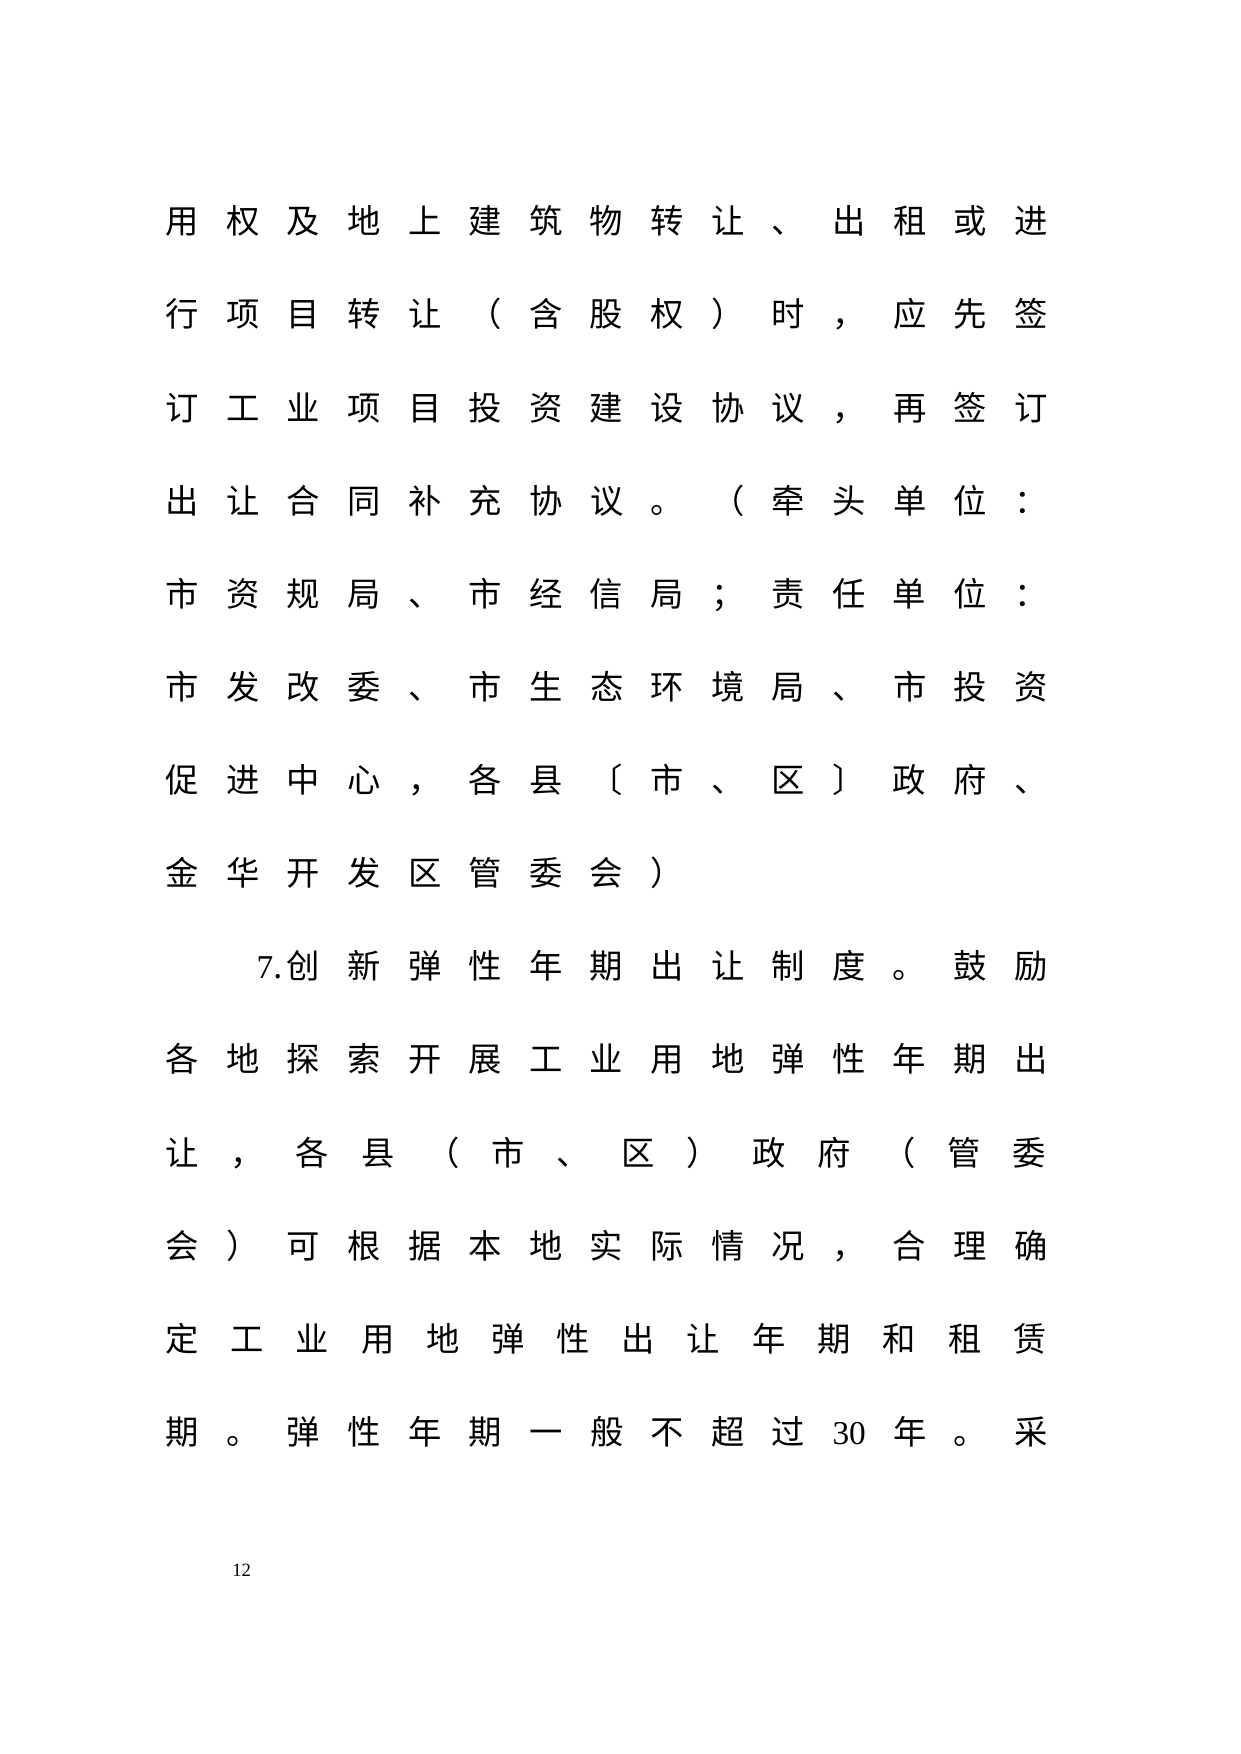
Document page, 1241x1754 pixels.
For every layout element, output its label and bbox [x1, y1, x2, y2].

text [165, 173, 1075, 918]
text [165, 918, 1075, 1476]
